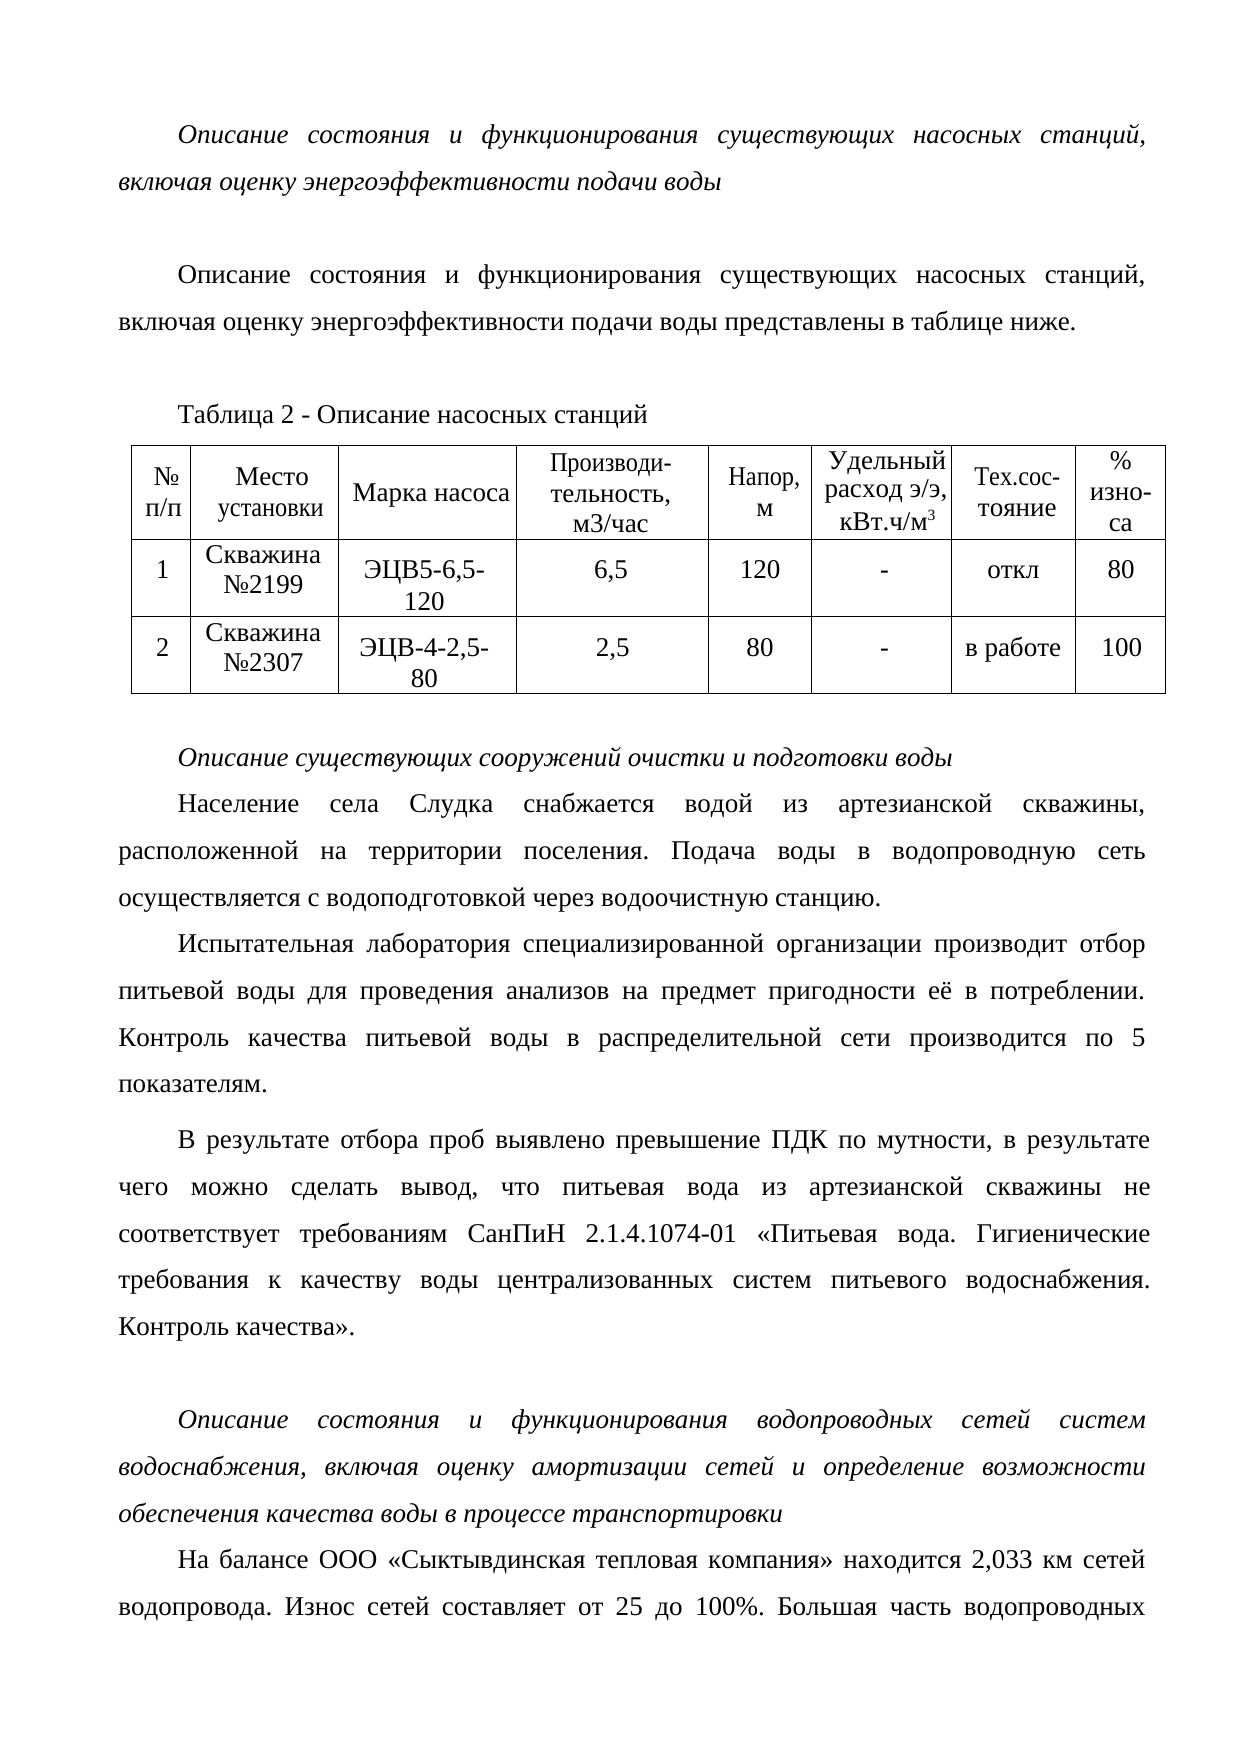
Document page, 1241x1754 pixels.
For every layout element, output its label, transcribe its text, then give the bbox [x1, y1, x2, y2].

text В результате отбора проб выявлено превышение ПДК по мутности, в результате чего можно сделать вывод, что питьевая вода из артезианской скважины не соответствует требованиям СанПиН 2.1.4.1074-01 «Питьевая вода. Гигиенические требования к качеству воды централизованных систем питьевого водоснабжения. Контроль качества». [118, 1123, 1152, 1341]
table_cell - [812, 540, 951, 616]
table_header № п/п [132, 446, 190, 538]
table_header Марка насоса [339, 446, 516, 538]
table_cell Скважина №2199 [191, 540, 338, 616]
table_header Место установки [191, 446, 338, 538]
table_cell в работе [952, 617, 1075, 693]
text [118, 1543, 1147, 1621]
text Описание состояния и функционирования существующих насосных станций, включая оценку энергоэффективности подачи воды представлены в таблице ниже. [118, 258, 1147, 336]
text Описание состояния и функционирования водопроводных сетей систем водоснабжения, включая оценку амортизации сетей и определение возможности обеспечения качества воды в процессе транспортировки [118, 1403, 1147, 1528]
table_cell 120 [709, 540, 811, 616]
table_cell откл [952, 540, 1075, 616]
table_cell 6,5 [517, 540, 708, 616]
table_header Напор, м [709, 446, 811, 538]
table_cell ЭЦВ-4-2,5-80 [339, 617, 516, 693]
table_cell 2,5 [517, 617, 708, 693]
text Таблица 2 - Описание насосных станций [118, 398, 1147, 429]
table_cell 100 [1076, 617, 1165, 693]
table_cell 2 [132, 617, 190, 693]
table_cell 80 [709, 617, 811, 693]
table_cell Скважина №2307 [191, 617, 338, 693]
table_cell 1 [132, 540, 190, 616]
table_cell ЭЦВ5-6,5-120 [339, 540, 516, 616]
text Описание состояния и функционирования существующих насосных станций, включая оценку энергоэффективности подачи воды [118, 118, 1147, 196]
table_cell 80 [1076, 540, 1165, 616]
table_header % изно- са [1076, 446, 1165, 538]
table_header Удельный расход э/э, кВт.ч/м3 [812, 446, 951, 538]
table_header Тех.сос- тояние [952, 446, 1075, 538]
text Описание существующих сооружений очистки и подготовки воды [118, 741, 1147, 772]
text Испытательная лаборатория специализированной организации производит отбор питьевой воды для проведения анализов на предмет пригодности её в потреблении. Контроль качества питьевой воды в распределительной сети производится по 5 показателям. [118, 928, 1147, 1099]
table_cell - [812, 617, 951, 693]
text Население села Слудка снабжается водой из артезианской скважины, расположенной на территории поселения. Подача воды в водопроводную сеть осуществляется с водоподготовкой через водоочистную станцию. [118, 788, 1147, 912]
table_header Производи- тельность, м3/час [517, 446, 708, 538]
